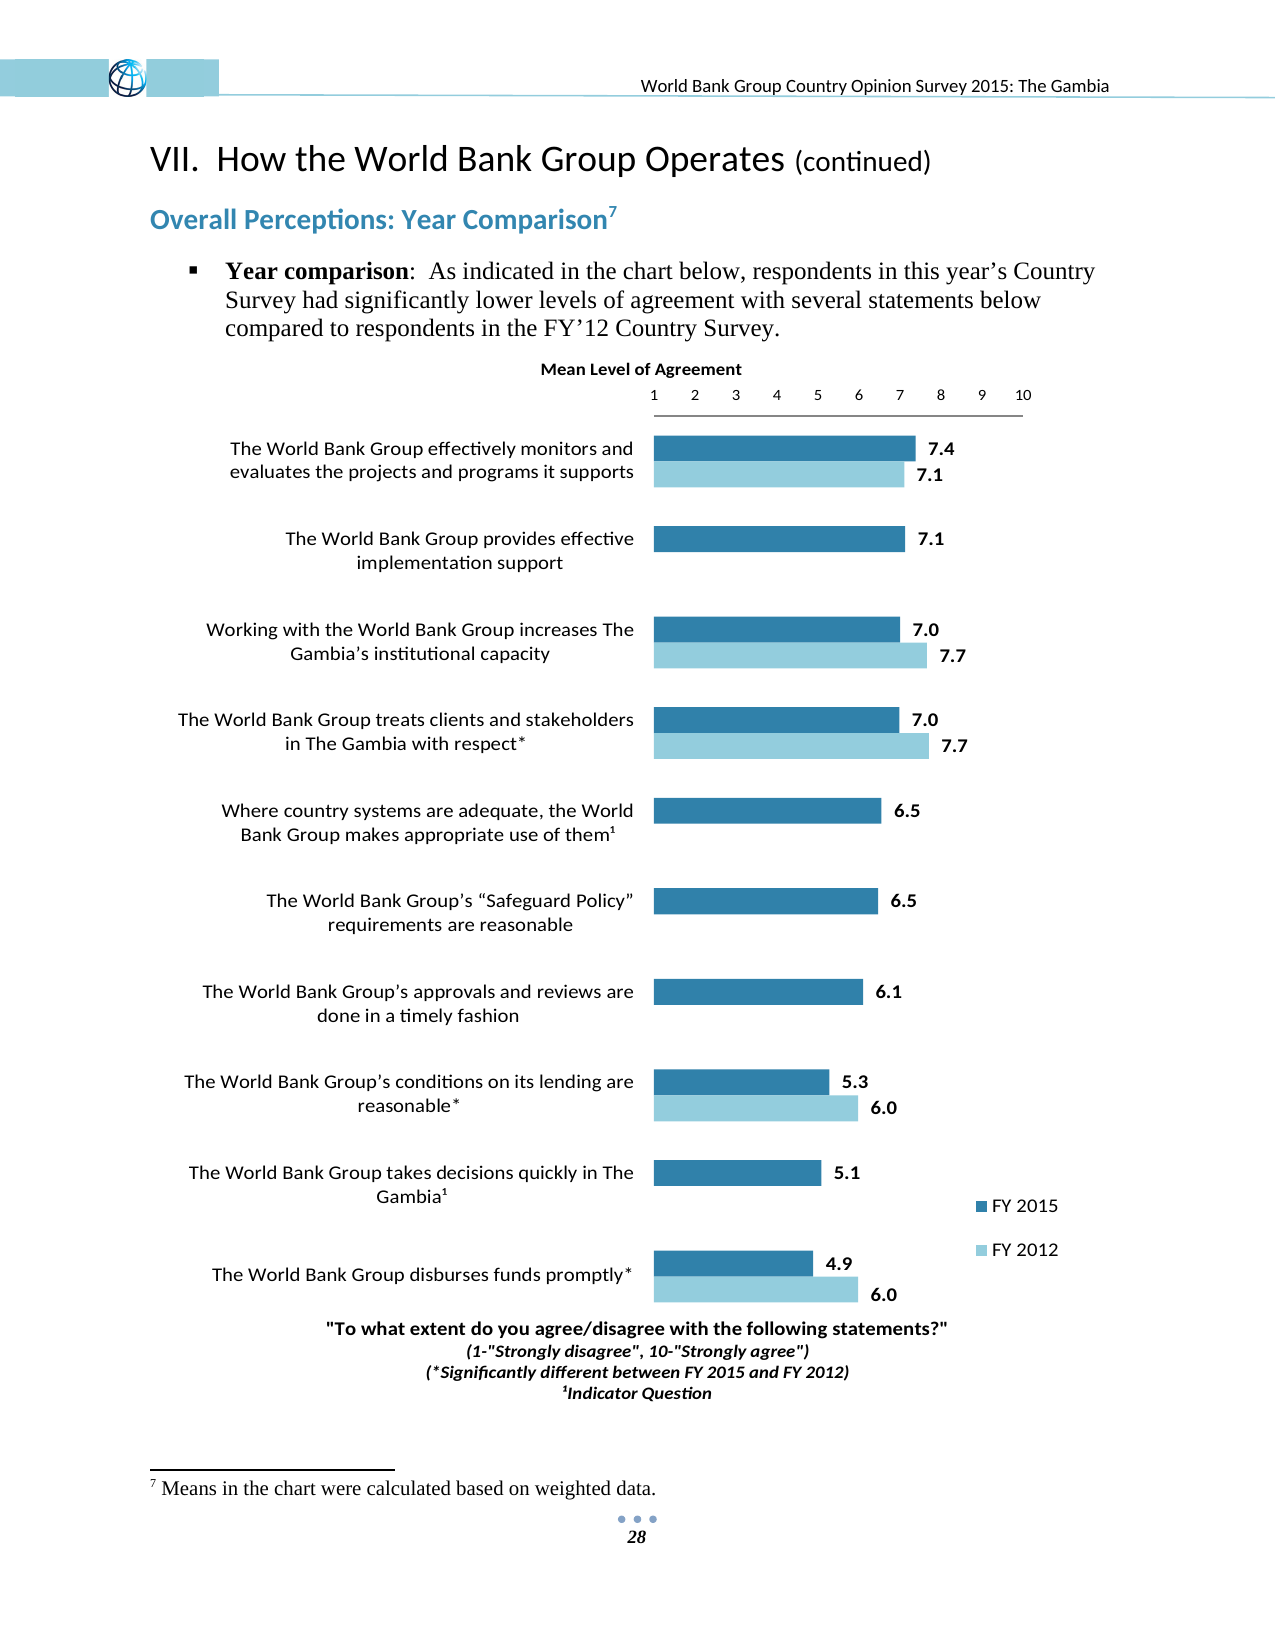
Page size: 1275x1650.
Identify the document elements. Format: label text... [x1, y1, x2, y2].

subtitle Overall Perceptions: Year Comparison [150, 201, 1125, 237]
list Year comparison: As indicated in the chart below, respondents in this year’s Country Survey had significantly lower levels of agreement with several statements below compared to respondents in the FY’12 Country Survey. [187, 256, 1125, 342]
subtitle VII. How the World Bank Group Operates (continued) [150, 135, 1125, 181]
picture [108, 59, 147, 97]
